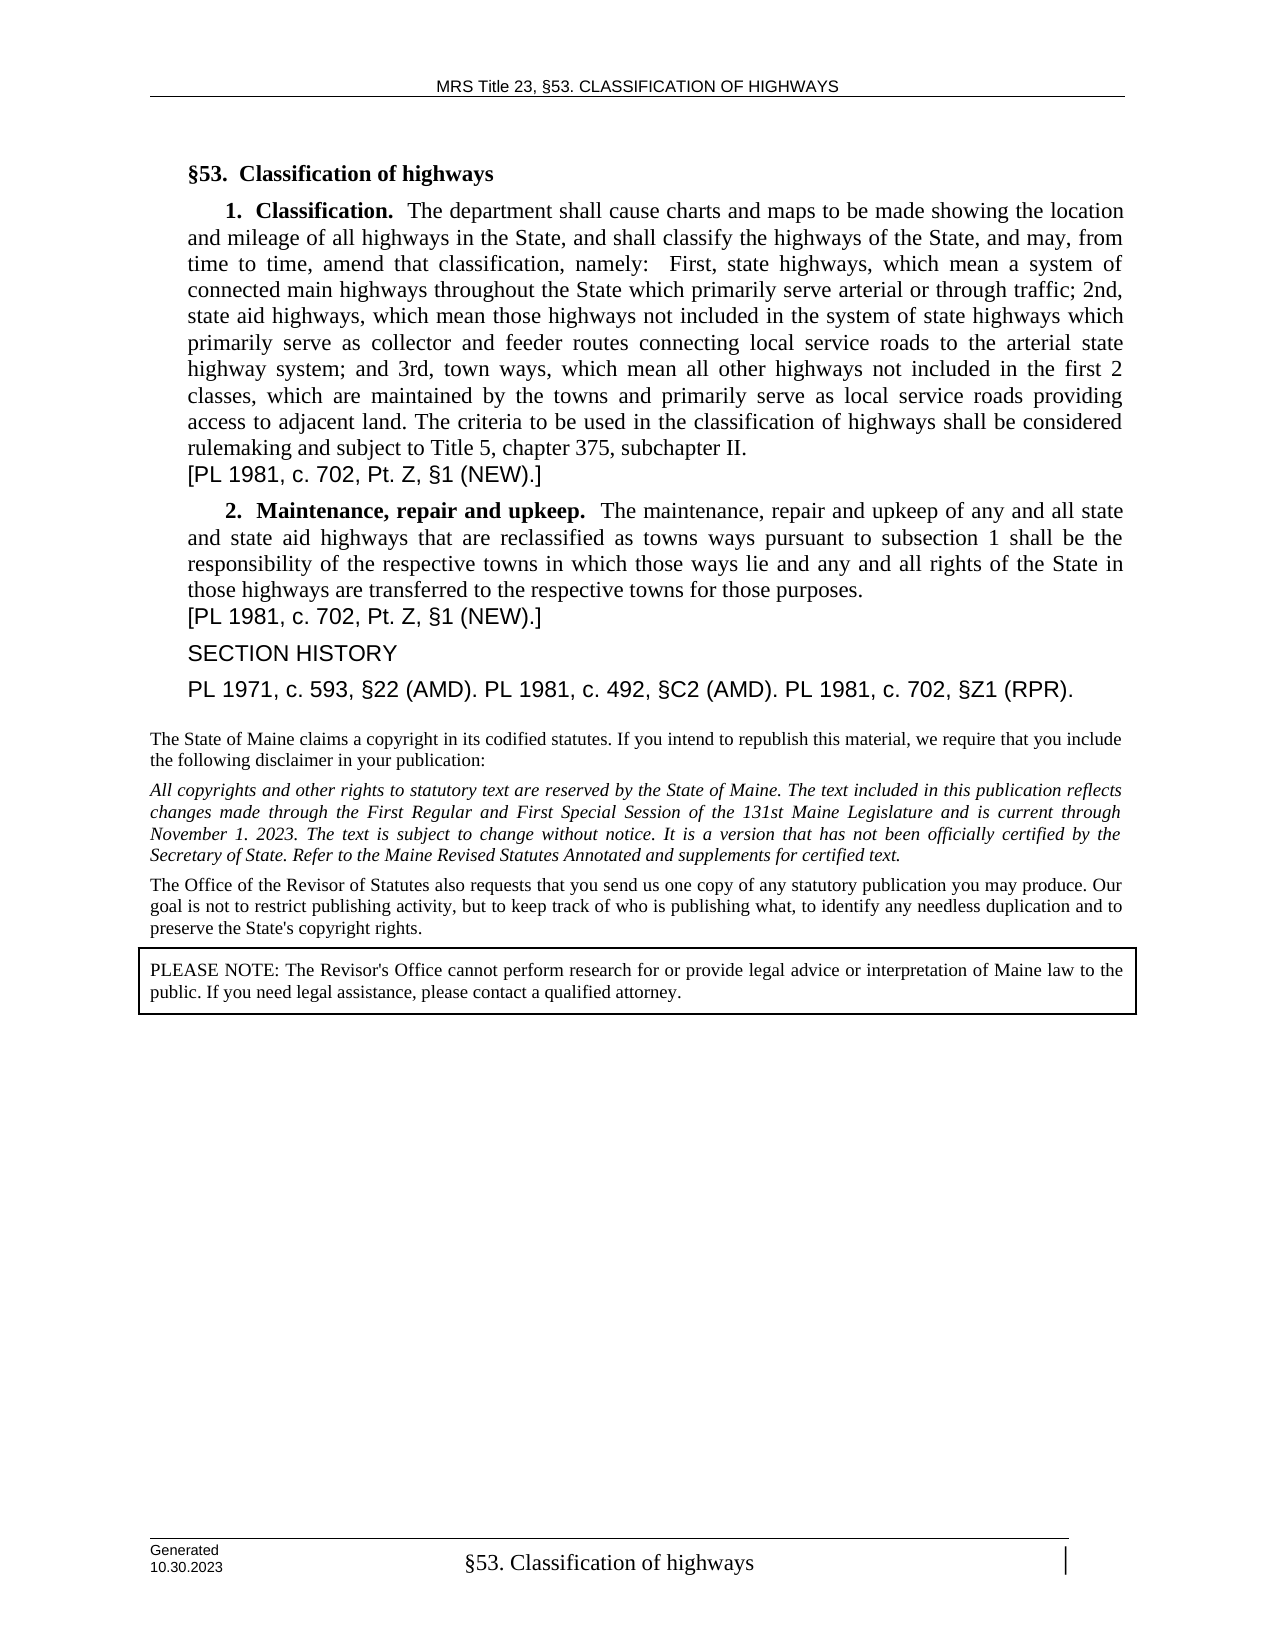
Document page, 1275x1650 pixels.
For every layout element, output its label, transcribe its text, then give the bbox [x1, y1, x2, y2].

text PLEASE NOTE: The Revisor's Office cannot perform research for or provide legal advice or interpretation of Maine law to the public. If you need legal assistance, please contact a qualified attorney. [140, 949, 1135, 1013]
text PL 1971, c. 593, §22 (AMD). PL 1981, c. 492, §C2 (AMD). PL 1981, c. 702, §Z1 (RPR). [187, 676, 1125, 703]
text 2. Maintenance, repair and upkeep. The maintenance, repair and upkeep of any and all state and state aid highways that are reclassified as towns ways pursuant to subsection 1 shall be the responsibility of the respective towns in which those ways lie and any and all rights of the State in those highways are transferred to the respective towns for those purposes. [187, 497, 1125, 603]
text [PL 1981, c. 702, Pt. Z, §1 (NEW).] [187, 461, 1125, 487]
text SECTION HISTORY [187, 640, 1125, 666]
text The Office of the Revisor of Statutes also requests that you send us one copy of any statutory publication you may produce. Our goal is not to restrict publishing activity, but to keep track of who is publishing what, to identify any needless duplication and to preserve the State's copyright rights. [150, 874, 1125, 938]
text [PL 1981, c. 702, Pt. Z, §1 (NEW).] [187, 603, 1125, 629]
text All copyrights and other rights to statutory text are reserved by the State of Maine. The text included in this publication reflects changes made through the First Regular and First Special Session of the 131st Maine Legislature and is current through November 1. 2023 . The text is subject to change without notice. It is a version that has not been officially certified by the Secretary of State. Refer to the Maine Revised Statutes Annotated and supplements for certified text. [150, 779, 1125, 866]
text §53. Classification of highways [187, 160, 1125, 187]
text The State of Maine claims a copyright in its codified statutes. If you intend to republish this material, we require that you include the following disclaimer in your publication: [150, 728, 1125, 771]
text 1. Classification. The department shall cause charts and maps to be made showing the location and mileage of all highways in the State, and shall classify the highways of the State, and may, from time to time, amend that classification, namely: First, state highways, which mean a system of connected main highways throughout the State which primarily serve arterial or through traffic; 2nd, state aid highways, which mean those highways not included in the system of state highways which primarily serve as collector and feeder routes connecting local service roads to the arterial state highway system; and 3rd, town ways, which mean all other highways not included in the first 2 classes, which are maintained by the towns and primarily serve as local service roads providing access to adjacent land. The criteria to be used in the classification of highways shall be considered rulemaking and subject to Title 5, chapter 375, subchapter II. [187, 197, 1125, 461]
